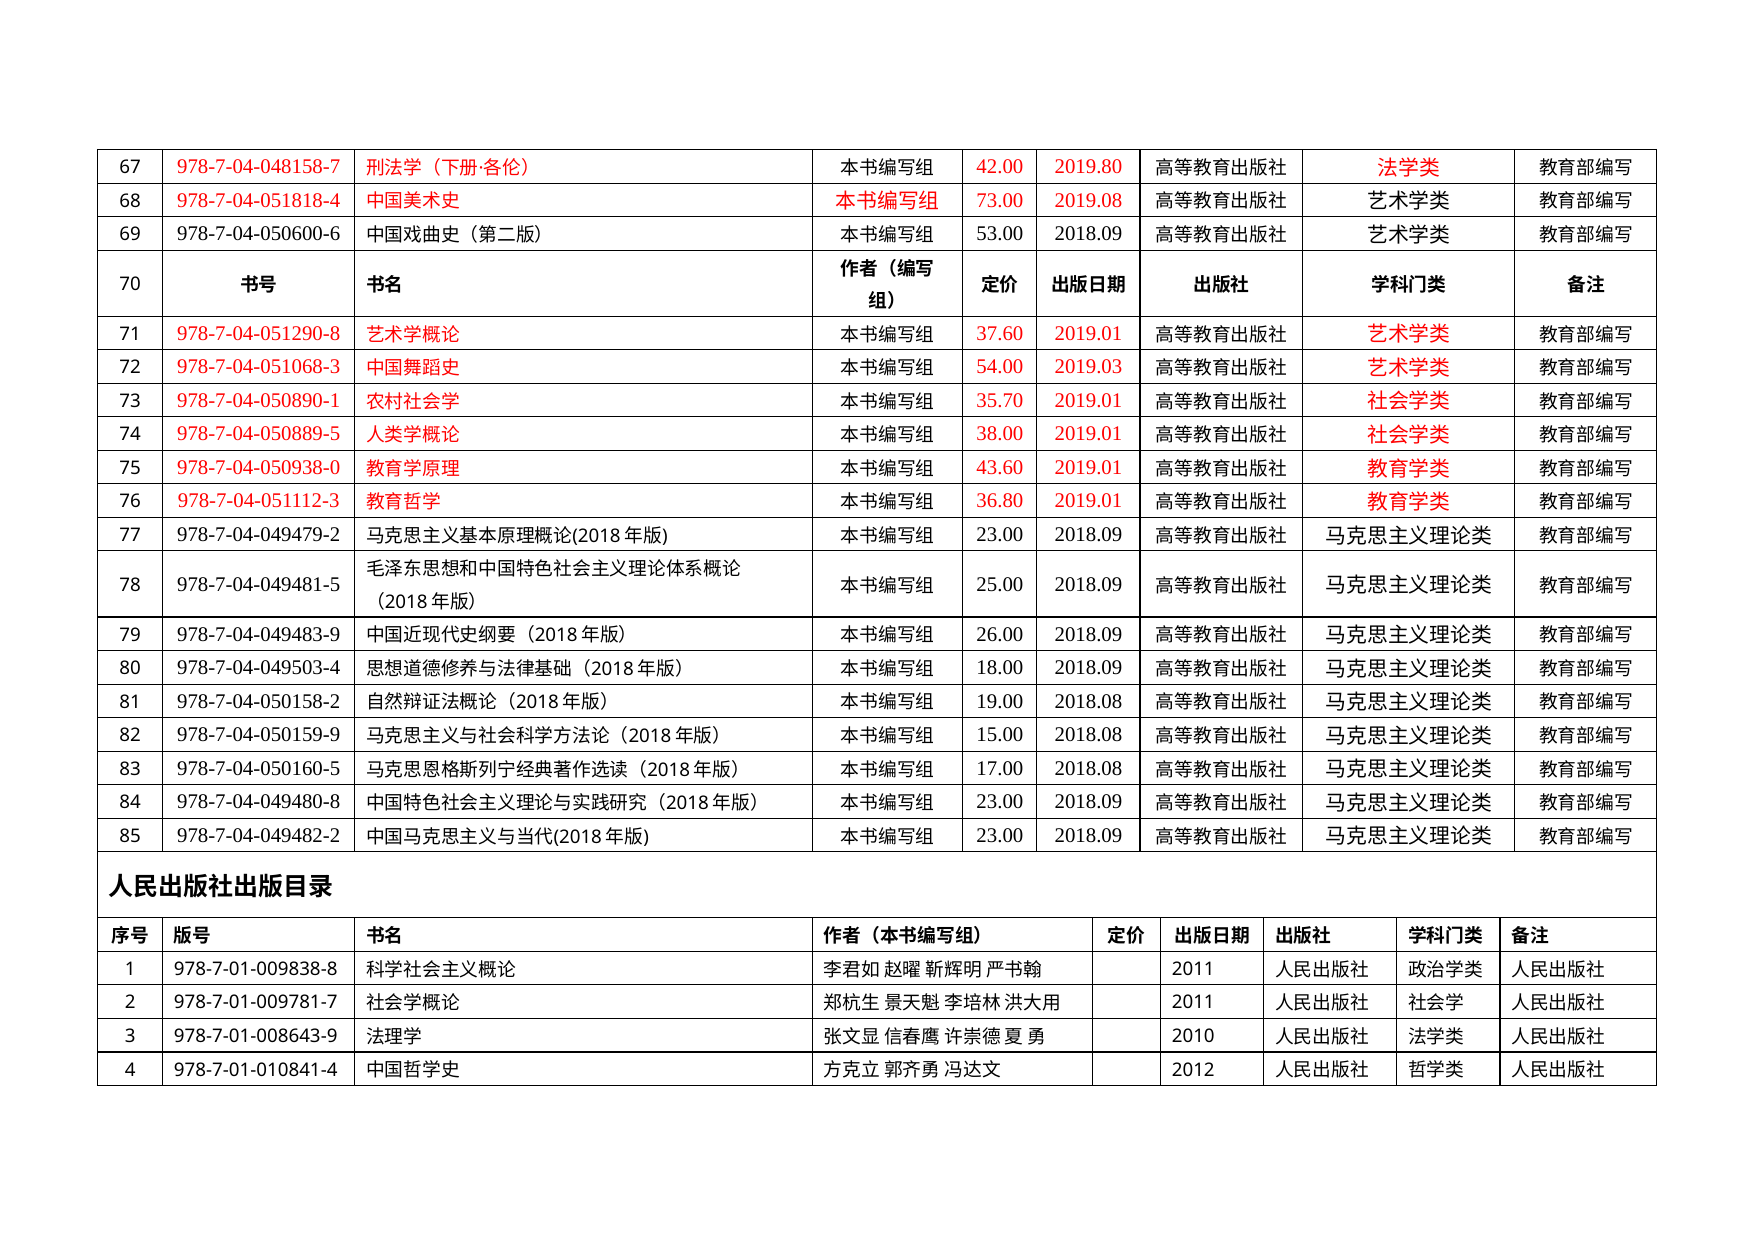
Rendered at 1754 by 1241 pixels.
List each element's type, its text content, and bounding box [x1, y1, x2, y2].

table_cell 高等教育出版社 [1141, 184, 1302, 216]
table_cell 中国马克思主义与当代(2018年版) [355, 819, 812, 851]
table_cell 70 [98, 251, 162, 316]
table_cell 社会学 [1397, 985, 1499, 1018]
table_cell 978-7-01-008643-9 [163, 1019, 354, 1051]
table_cell 42.00 [963, 150, 1036, 182]
table_cell 73.00 [963, 184, 1036, 216]
table_cell 本书编写组 [813, 184, 962, 216]
table_cell 978-7-04-050938-0 [163, 451, 354, 483]
table_cell 教育学类 [1303, 484, 1514, 517]
table_cell 978-7-04-050158-2 [163, 685, 354, 717]
table_cell 学科门类 [1397, 918, 1499, 951]
table_cell 法学类 [1303, 150, 1514, 182]
table_cell 76 [98, 484, 162, 517]
table_cell 53.00 [963, 217, 1036, 249]
table_cell 教育部编写 [1515, 150, 1656, 182]
table_cell 19.00 [963, 685, 1036, 717]
table_cell 毛泽东思想和中国特色社会主义理论体系概论（2018年版） [355, 551, 812, 616]
table_cell 高等教育出版社 [1141, 618, 1302, 650]
table_cell [1093, 985, 1160, 1018]
table_cell 教育部编写 [1515, 718, 1656, 751]
table_cell 法理学 [355, 1019, 812, 1051]
table_cell 978-7-04-049481-5 [163, 551, 354, 616]
table_cell 定价 [963, 251, 1036, 316]
table_cell 2019.03 [1037, 350, 1139, 383]
table_cell 郑杭生 景天魁 李培林 洪大用 [813, 985, 1092, 1018]
table_cell 教育部编写 [1515, 551, 1656, 616]
table_cell 马克思主义理论类 [1303, 685, 1514, 717]
table_cell 本书编写组 [813, 451, 962, 483]
table_cell 2019.80 [1037, 150, 1139, 182]
table_cell 54.00 [963, 350, 1036, 383]
table_cell 本书编写组 [813, 317, 962, 349]
table_cell 出版日期 [1037, 251, 1139, 316]
table_cell 978-7-04-049479-2 [163, 518, 354, 550]
table_cell 2018.09 [1037, 651, 1139, 683]
table_cell 序号 [98, 918, 162, 951]
table_cell 教育部编写 [1515, 752, 1656, 784]
table_cell 2011 [1161, 952, 1263, 984]
table_cell 84 [98, 785, 162, 818]
table_cell 学科门类 [1303, 251, 1514, 316]
table_cell 高等教育出版社 [1141, 217, 1302, 249]
table_cell 本书编写组 [813, 384, 962, 416]
table_cell 83 [98, 752, 162, 784]
table_cell 25.00 [963, 551, 1036, 616]
table_cell 教育学原理 [355, 451, 812, 483]
table_cell 人民出版社 [1264, 985, 1396, 1018]
table_cell 978-7-04-049480-8 [163, 785, 354, 818]
table_cell 高等教育出版社 [1141, 785, 1302, 818]
table_cell 67 [98, 150, 162, 182]
table_cell 本书编写组 [813, 551, 962, 616]
table_cell 978-7-04-050160-5 [163, 752, 354, 784]
table_cell 中国特色社会主义理论与实践研究（2018年版） [355, 785, 812, 818]
table_cell 73 [98, 384, 162, 416]
table_cell 2019.01 [1037, 317, 1139, 349]
table_cell 本书编写组 [813, 685, 962, 717]
table_cell 思想道德修养与法律基础（2018年版） [355, 651, 812, 683]
table_cell 马克思主义理论类 [1303, 718, 1514, 751]
table_cell 978-7-04-050890-1 [163, 384, 354, 416]
table_cell 978-7-04-051112-3 [163, 484, 354, 517]
table_cell 高等教育出版社 [1141, 417, 1302, 450]
table_cell 艺术学类 [1303, 350, 1514, 383]
table_cell 人民出版社 [1501, 1053, 1656, 1085]
table_cell 教育部编写 [1515, 451, 1656, 483]
table_cell 马克思主义理论类 [1303, 618, 1514, 650]
table_cell 科学社会主义概论 [355, 952, 812, 984]
table_cell 教育部编写 [1515, 785, 1656, 818]
table_cell 2 [98, 985, 162, 1018]
table_cell 马克思主义基本原理概论(2018年版) [355, 518, 812, 550]
table_cell 艺术学类 [1303, 184, 1514, 216]
table_cell 高等教育出版社 [1141, 819, 1302, 851]
table_cell 23.00 [963, 819, 1036, 851]
table_cell 马克思主义理论类 [1303, 518, 1514, 550]
table_cell 书名 [355, 251, 812, 316]
table_cell 本书编写组 [813, 819, 962, 851]
table_cell 2018.08 [1037, 685, 1139, 717]
table_cell 教育部编写 [1515, 350, 1656, 383]
table_cell 艺术学概论 [355, 317, 812, 349]
table_cell 张文显 信春鹰 许崇德 夏 勇 [813, 1019, 1092, 1051]
table_cell 定价 [1093, 918, 1160, 951]
table_cell 本书编写组 [813, 417, 962, 450]
table_cell 刑法学（下册·各伦） [355, 150, 812, 182]
table_cell 教育部编写 [1515, 217, 1656, 249]
table_cell 出版日期 [1161, 918, 1263, 951]
table_cell 37.60 [963, 317, 1036, 349]
table_cell 82 [98, 718, 162, 751]
table_cell 社会学概论 [355, 985, 812, 1018]
table_cell 书名 [355, 918, 812, 951]
table_cell 教育部编写 [1515, 819, 1656, 851]
table_cell 社会学类 [1303, 417, 1514, 450]
table_cell 18.00 [963, 651, 1036, 683]
table_cell 教育部编写 [1515, 184, 1656, 216]
table_cell 教育部编写 [1515, 651, 1656, 683]
table_cell 978-7-04-051068-3 [163, 350, 354, 383]
table_cell 教育部编写 [1515, 384, 1656, 416]
table_cell 17.00 [963, 752, 1036, 784]
table_cell 75 [98, 451, 162, 483]
table_cell 马克思主义理论类 [1303, 819, 1514, 851]
table_cell 978-7-04-050159-9 [163, 718, 354, 751]
table_cell 马克思主义理论类 [1303, 651, 1514, 683]
table_cell 2019.01 [1037, 451, 1139, 483]
table_cell 教育哲学 [355, 484, 812, 517]
table_cell 高等教育出版社 [1141, 651, 1302, 683]
table_cell 72 [98, 350, 162, 383]
table_cell 人民出版社 [1501, 1019, 1656, 1051]
table_cell [1093, 1019, 1160, 1051]
table_cell 2018.09 [1037, 217, 1139, 249]
table_cell 作者（编写组） [813, 251, 962, 316]
table_cell 马克思恩格斯列宁经典著作选读（2018年版） [355, 752, 812, 784]
table_cell [1093, 952, 1160, 984]
table_cell 中国舞蹈史 [355, 350, 812, 383]
table_cell 978-7-04-049503-4 [163, 651, 354, 683]
table_cell 高等教育出版社 [1141, 484, 1302, 517]
table_cell 本书编写组 [813, 217, 962, 249]
table_cell 马克思主义与社会科学方法论（2018年版） [355, 718, 812, 751]
table_cell 人民出版社 [1264, 952, 1396, 984]
table_cell 人民出版社 [1501, 952, 1656, 984]
table_cell 高等教育出版社 [1141, 384, 1302, 416]
table_cell 人民出版社 [1264, 1019, 1396, 1051]
table_cell 高等教育出版社 [1141, 317, 1302, 349]
table_cell 高等教育出版社 [1141, 518, 1302, 550]
table_cell 2018.09 [1037, 518, 1139, 550]
table_cell 人类学概论 [355, 417, 812, 450]
table_cell 2018.08 [1037, 752, 1139, 784]
table_cell 马克思主义理论类 [1303, 752, 1514, 784]
table_cell 978-7-04-049483-9 [163, 618, 354, 650]
table_cell 2018.08 [1037, 718, 1139, 751]
table_cell 教育部编写 [1515, 618, 1656, 650]
table_cell 李君如 赵曜 靳辉明 严书翰 [813, 952, 1092, 984]
table_cell 书号 [163, 251, 354, 316]
table_cell 15.00 [963, 718, 1036, 751]
table_cell 马克思主义理论类 [1303, 551, 1514, 616]
table_cell 1 [98, 952, 162, 984]
table_cell 高等教育出版社 [1141, 752, 1302, 784]
table_cell 高等教育出版社 [1141, 451, 1302, 483]
table_cell 36.80 [963, 484, 1036, 517]
table_cell 80 [98, 651, 162, 683]
table_cell 79 [98, 618, 162, 650]
table_cell 2019.01 [1037, 384, 1139, 416]
table_cell 35.70 [963, 384, 1036, 416]
table_cell 23.00 [963, 518, 1036, 550]
table_cell 4 [98, 1053, 162, 1085]
table_cell 哲学类 [1397, 1053, 1499, 1085]
table_cell 2019.08 [1037, 184, 1139, 216]
table_cell 自然辩证法概论（2018年版） [355, 685, 812, 717]
table_cell 2012 [1161, 1053, 1263, 1085]
table_cell 2019.01 [1037, 417, 1139, 450]
table_cell 法学类 [1397, 1019, 1499, 1051]
table_cell 85 [98, 819, 162, 851]
table_cell 教育部编写 [1515, 518, 1656, 550]
table_cell 2018.09 [1037, 551, 1139, 616]
table_cell 本书编写组 [813, 518, 962, 550]
table_cell 81 [98, 685, 162, 717]
table_cell 中国近现代史纲要（2018年版） [355, 618, 812, 650]
table_cell 2018.09 [1037, 618, 1139, 650]
table_cell 中国戏曲史（第二版） [355, 217, 812, 249]
table_cell 本书编写组 [813, 484, 962, 517]
table_cell 备注 [1515, 251, 1656, 316]
table_cell 本书编写组 [813, 718, 962, 751]
table_cell 人民出版社 [1501, 985, 1656, 1018]
table_cell 68 [98, 184, 162, 216]
table_cell 本书编写组 [813, 350, 962, 383]
table_cell 高等教育出版社 [1141, 685, 1302, 717]
table_cell 26.00 [963, 618, 1036, 650]
table_cell 人民出版社出版目录 [98, 852, 1656, 917]
table_cell 978-7-04-051290-8 [163, 317, 354, 349]
table_cell 本书编写组 [813, 618, 962, 650]
table_cell 23.00 [963, 785, 1036, 818]
table_cell 教育部编写 [1515, 484, 1656, 517]
table_cell 3 [98, 1019, 162, 1051]
table_cell 高等教育出版社 [1141, 551, 1302, 616]
table_cell 艺术学类 [1303, 317, 1514, 349]
table_cell 978-7-01-009838-8 [163, 952, 354, 984]
table_cell 2010 [1161, 1019, 1263, 1051]
table_cell 本书编写组 [813, 785, 962, 818]
table_cell 978-7-04-050600-6 [163, 217, 354, 249]
table_cell 作者（本书编写组） [813, 918, 1092, 951]
table_cell 2018.09 [1037, 785, 1139, 818]
table_cell 2019.01 [1037, 484, 1139, 517]
table_cell 43.60 [963, 451, 1036, 483]
table_cell 本书编写组 [813, 651, 962, 683]
table_cell 高等教育出版社 [1141, 350, 1302, 383]
table_cell 2011 [1161, 985, 1263, 1018]
table_cell 高等教育出版社 [1141, 150, 1302, 182]
table_cell 71 [98, 317, 162, 349]
table_cell 本书编写组 [813, 752, 962, 784]
table_cell 高等教育出版社 [1141, 718, 1302, 751]
table_cell 2018.09 [1037, 819, 1139, 851]
table_cell 78 [98, 551, 162, 616]
table_cell 出版社 [1141, 251, 1302, 316]
table_cell 本书编写组 [813, 150, 962, 182]
table_cell 74 [98, 417, 162, 450]
table_cell 艺术学类 [1303, 217, 1514, 249]
table_cell 中国美术史 [355, 184, 812, 216]
table_cell 978-7-01-010841-4 [163, 1053, 354, 1085]
table_cell 社会学类 [1303, 384, 1514, 416]
table_cell 38.00 [963, 417, 1036, 450]
table_cell 备注 [1501, 918, 1656, 951]
table_cell 978-7-04-049482-2 [163, 819, 354, 851]
table_cell 教育部编写 [1515, 417, 1656, 450]
table_cell 农村社会学 [355, 384, 812, 416]
table_cell 马克思主义理论类 [1303, 785, 1514, 818]
table_cell 中国哲学史 [355, 1053, 812, 1085]
table_cell 人民出版社 [1264, 1053, 1396, 1085]
table_cell 方克立 郭齐勇 冯达文 [813, 1053, 1092, 1085]
table_cell 出版社 [1264, 918, 1396, 951]
table_cell 教育部编写 [1515, 317, 1656, 349]
table_cell 教育部编写 [1515, 685, 1656, 717]
table_cell 77 [98, 518, 162, 550]
table_cell 版号 [163, 918, 354, 951]
table_cell 69 [98, 217, 162, 249]
table_cell 978-7-04-051818-4 [163, 184, 354, 216]
table_cell 978-7-04-048158-7 [163, 150, 354, 182]
table_cell 978-7-04-050889-5 [163, 417, 354, 450]
table_cell 教育学类 [1303, 451, 1514, 483]
table_cell 政治学类 [1397, 952, 1499, 984]
table_cell [1093, 1053, 1160, 1085]
table_cell 978-7-01-009781-7 [163, 985, 354, 1018]
